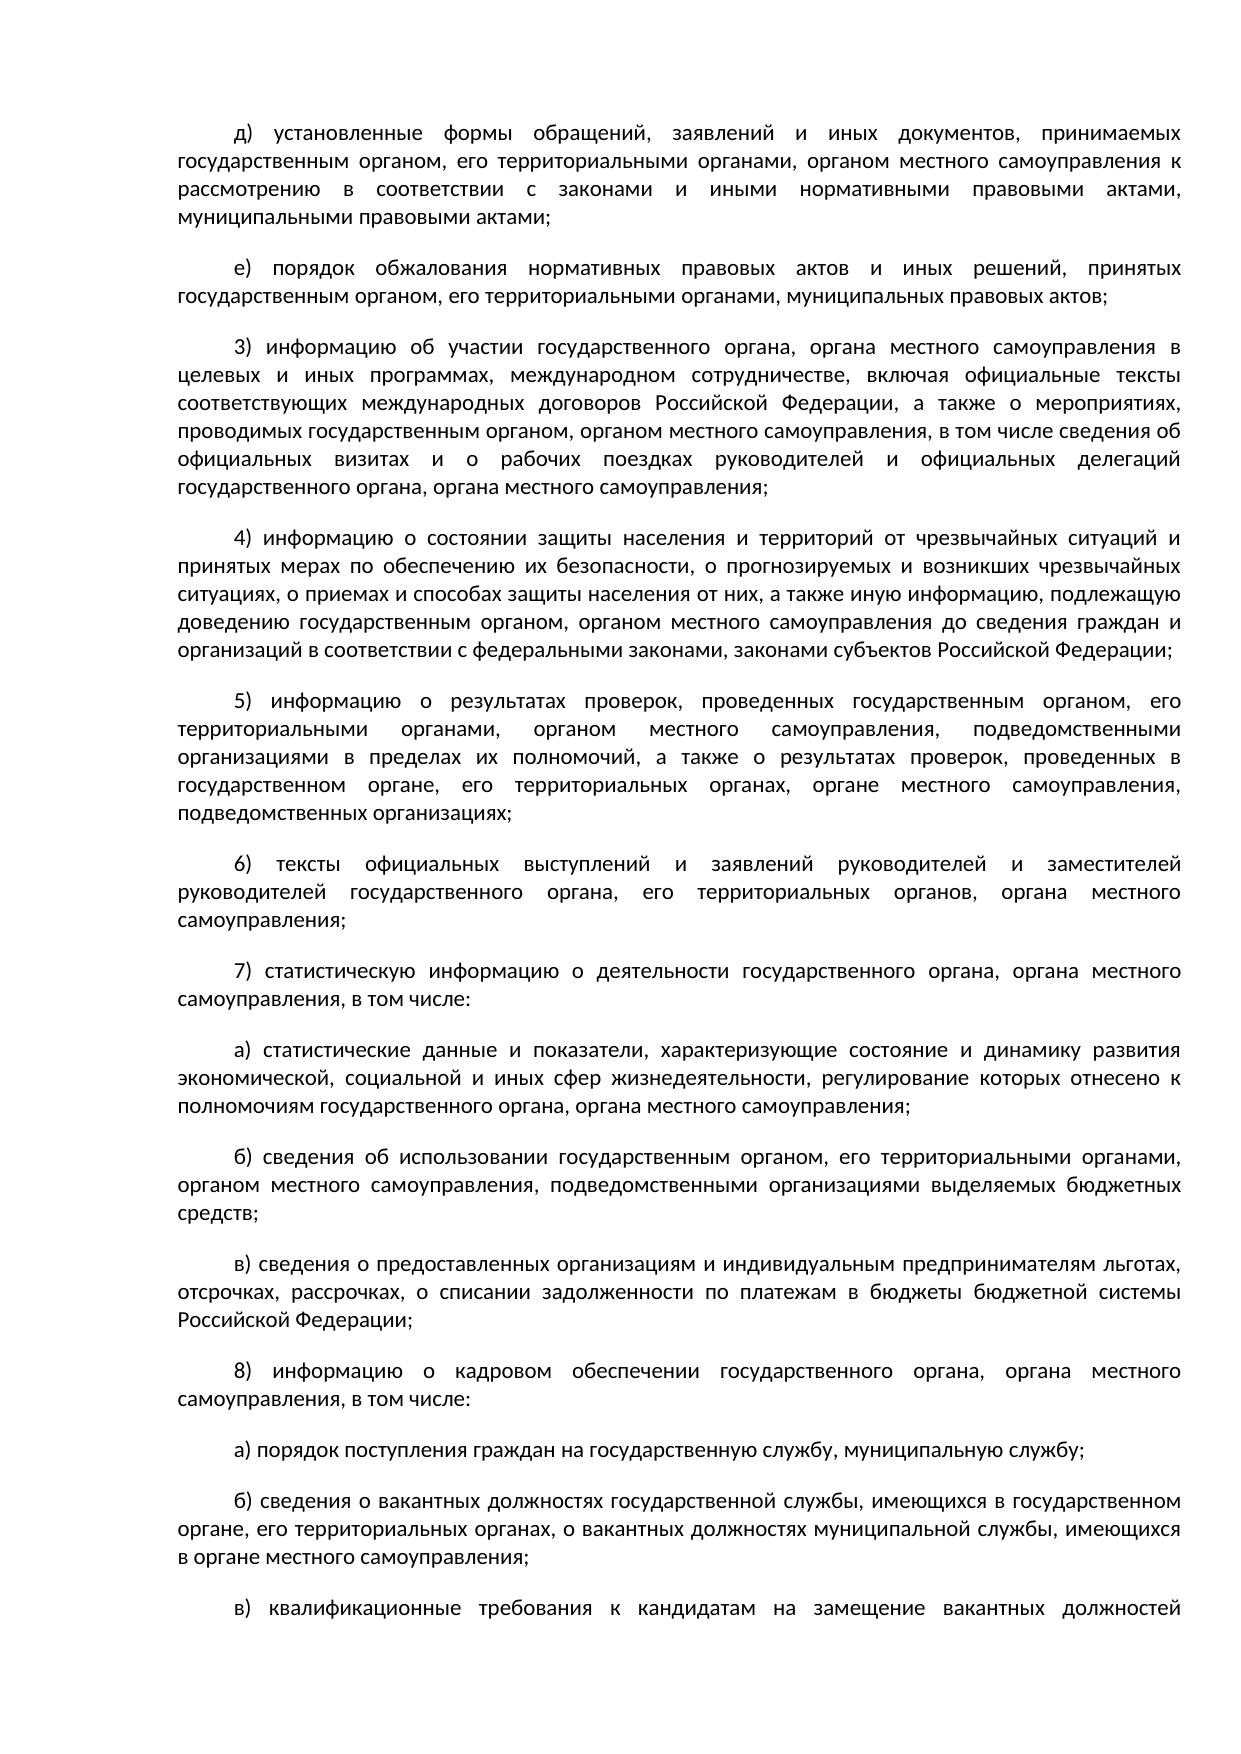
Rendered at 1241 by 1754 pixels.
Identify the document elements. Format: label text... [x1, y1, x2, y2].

text 3) информацию об участии государственного органа, органа местного самоуправления в целевых и иных программах, международном сотрудничестве, включая официальные тексты соответствующих международных договоров Российской Федерации, а также о мероприятиях, проводимых государственным органом, органом местного самоуправления, в том числе сведения об официальных визитах и о рабочих поездках руководителей и официальных делегаций государственного органа, органа местного самоуправления; [177, 332, 1181, 500]
text б) сведения об использовании государственным органом, его территориальными органами, органом местного самоуправления, подведомственными организациями выделяемых бюджетных средств; [177, 1142, 1181, 1226]
text б) сведения о вакантных должностях государственной службы, имеющихся в государственном органе, его территориальных органах, о вакантных должностях муниципальной службы, имеющихся в органе местного самоуправления; [177, 1486, 1181, 1570]
text 8) информацию о кадровом обеспечении государственного органа, органа местного самоуправления, в том числе: [177, 1356, 1181, 1412]
text а) статистические данные и показатели, характеризующие состояние и динамику развития экономической, социальной и иных сфер жизнедеятельности, регулирование которых отнесено к полномочиям государственного органа, органа местного самоуправления; [177, 1035, 1181, 1119]
text д) установленные формы обращений, заявлений и иных документов, принимаемых государственным органом, его территориальными органами, органом местного самоуправления к рассмотрению в соответствии с законами и иными нормативными правовыми актами, муниципальными правовыми актами; [177, 118, 1181, 230]
text а) порядок поступления граждан на государственную службу, муниципальную службу; [177, 1435, 1181, 1463]
text 4) информацию о состоянии защиты населения и территорий от чрезвычайных ситуаций и принятых мерах по обеспечению их безопасности, о прогнозируемых и возникших чрезвычайных ситуациях, о приемах и способах защиты населения от них, а также иную информацию, подлежащую доведению государственным органом, органом местного самоуправления до сведения граждан и организаций в соответствии с федеральными законами, законами субъектов Российской Федерации; [177, 523, 1181, 663]
text 6) тексты официальных выступлений и заявлений руководителей и заместителей руководителей государственного органа, его территориальных органов, органа местного самоуправления; [177, 849, 1181, 933]
text 5) информацию о результатах проверок, проведенных государственным органом, его территориальными органами, органом местного самоуправления, подведомственными организациями в пределах их полномочий, а также о результатах проверок, проведенных в государственном органе, его территориальных органах, органе местного самоуправления, подведомственных организациях; [177, 686, 1181, 826]
text е) порядок обжалования нормативных правовых актов и иных решений, принятых государственным органом, его территориальными органами, муниципальных правовых актов; [177, 253, 1181, 309]
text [177, 1593, 1181, 1621]
text 7) статистическую информацию о деятельности государственного органа, органа местного самоуправления, в том числе: [177, 956, 1181, 1012]
text в) сведения о предоставленных организациям и индивидуальным предпринимателям льготах, отсрочках, рассрочках, о списании задолженности по платежам в бюджеты бюджетной системы Российской Федерации; [177, 1249, 1181, 1333]
